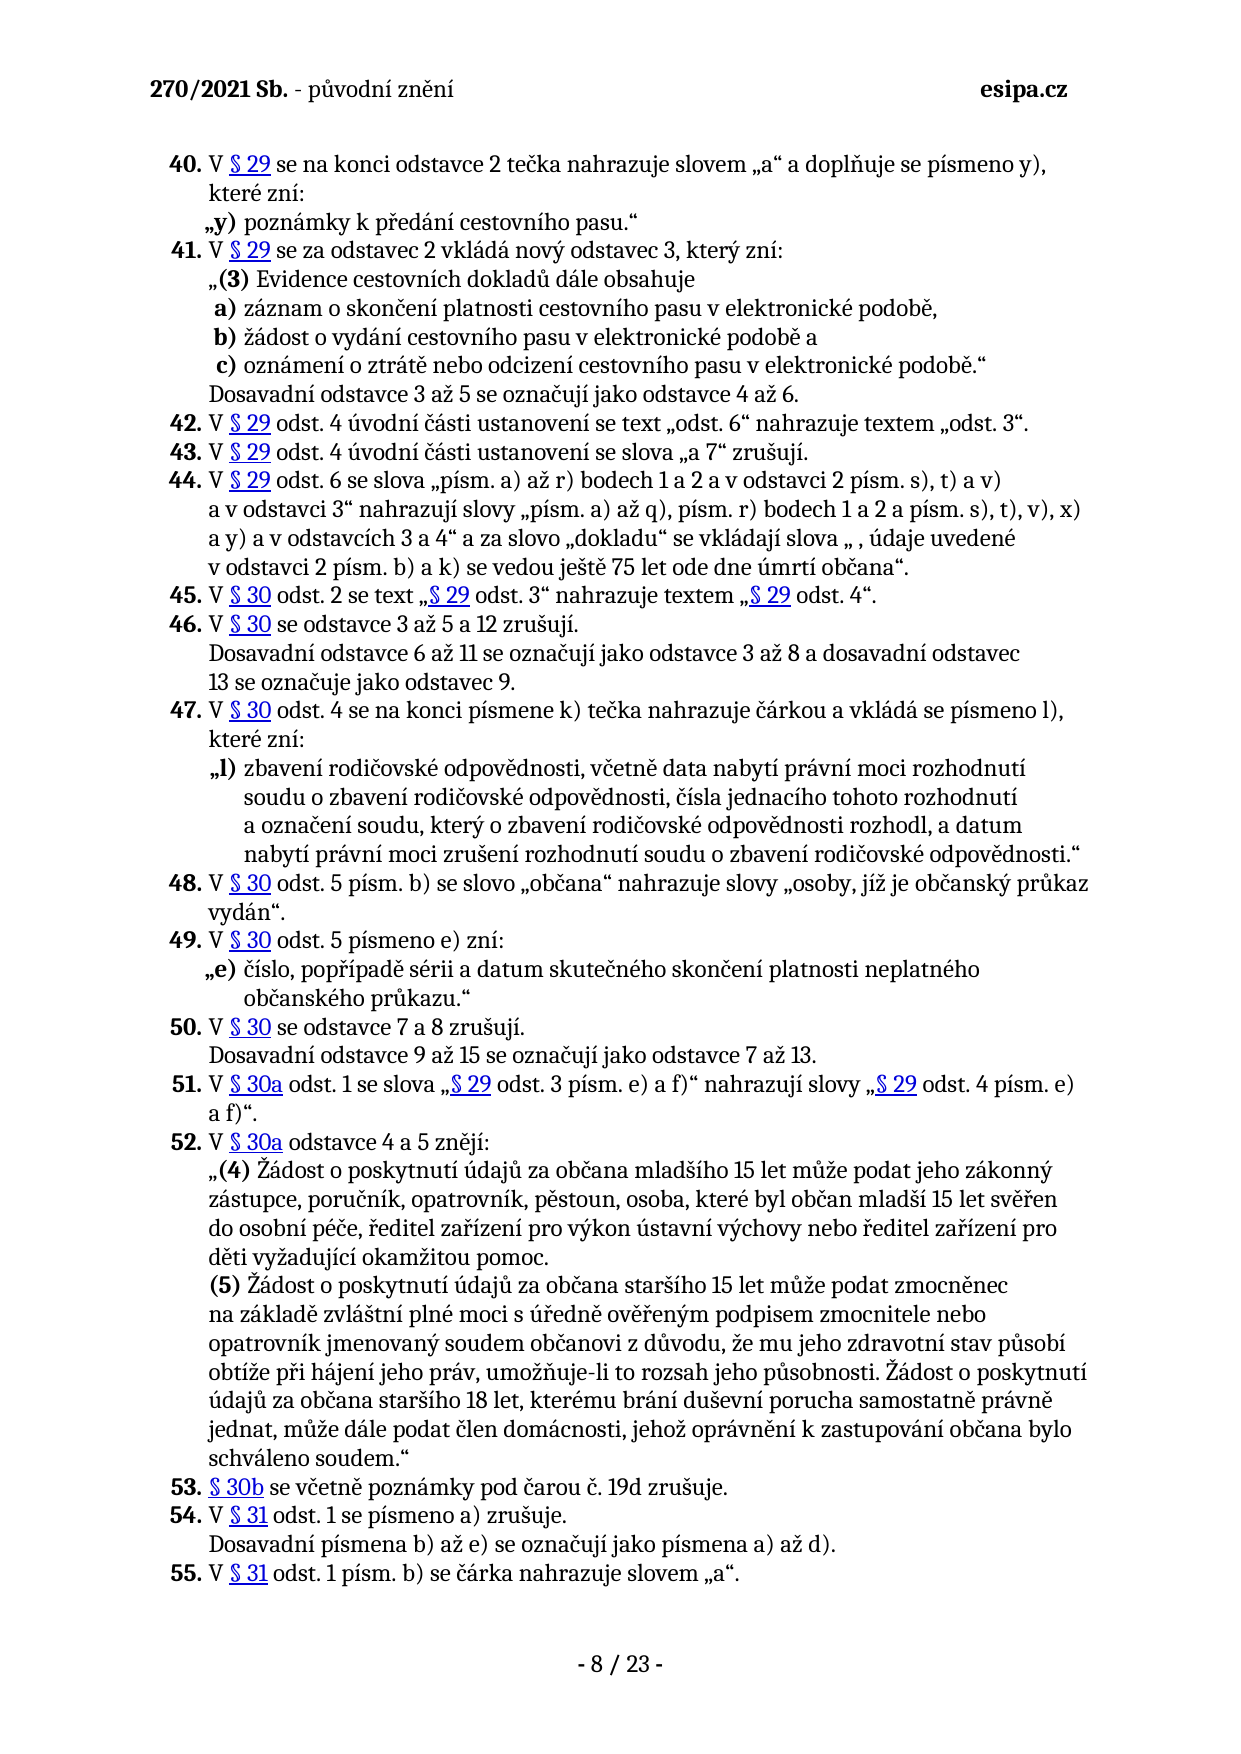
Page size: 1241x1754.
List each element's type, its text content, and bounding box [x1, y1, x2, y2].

text a) záznam o skončení platnosti cestovního pasu v elektronické podobě, [150, 294, 1090, 322]
text 46. V § 30 se odstavce 3 až 5 a 12 zrušují. [150, 610, 1090, 639]
text 44. V § 29 odst. 6 se slova „písm. a) až r) bodech 1 a 2 a v odstavci 2 písm. s), t) a v) a v odstavci 3“ nahrazují slovy „písm. a) až q), písm. r) bodech 1 a 2 a písm. s), t), v), x) a y) a v odstavcích 3 a 4“ a za slovo „dokladu“ se vkládají slova „ , údaje uvedené v odstavci 2 písm. b) a k) se vedou ještě 75 let ode dne úmrtí občana“. [150, 466, 1090, 581]
text 43. V § 29 odst. 4 úvodní části ustanovení se slova „a 7“ zrušují. [150, 437, 1090, 466]
text „e) číslo, popřípadě sérii a datum skutečného skončení platnosti neplatného občanského průkazu.“ [150, 955, 1090, 1012]
text c) oznámení o ztrátě nebo odcizení cestovního pasu v elektronické podobě.“ [150, 351, 1090, 380]
text „l) zbavení rodičovské odpovědnosti, včetně data nabytí právní moci rozhodnutí soudu o zbavení rodičovské odpovědnosti, čísla jednacího tohoto rozhodnutí a označení soudu, který o zbavení rodičovské odpovědnosti rozhodl, a datum nabytí právní moci zrušení rozhodnutí soudu o zbavení rodičovské odpovědnosti.“ [150, 754, 1090, 869]
text Dosavadní odstavce 6 až 11 se označují jako odstavce 3 až 8 a dosavadní odstavec 13 se označuje jako odstavec 9. [208, 639, 1090, 696]
text (5) Žádost o poskytnutí údajů za občana staršího 15 let může podat zmocněnec na základě zvláštní plné moci s úředně ověřeným podpisem zmocnitele nebo opatrovník jmenovaný soudem občanovi z důvodu, že mu jeho zdravotní stav působí obtíže při hájení jeho práv, umožňuje-li to rozsah jeho působnosti. Žádost o poskytnutí údajů za občana staršího 18 let, kterému brání duševní porucha samostatně právně jednat, může dále podat člen domácnosti, jehož oprávnění k zastupování občana bylo schváleno soudem.“ [208, 1271, 1090, 1472]
text Dosavadní odstavce 9 až 15 se označují jako odstavce 7 až 13. [208, 1041, 1090, 1070]
text Dosavadní písmena b) až e) se označují jako písmena a) až d). [208, 1530, 1090, 1559]
text 47. V § 30 odst. 4 se na konci písmene k) tečka nahrazuje čárkou a vkládá se písmeno l), které zní: [150, 696, 1090, 754]
text 45. V § 30 odst. 2 se text „§ 29 odst. 3“ nahrazuje textem „§ 29 odst. 4“. [150, 581, 1090, 610]
text 48. V § 30 odst. 5 písm. b) se slovo „občana“ nahrazuje slovy „osoby, jíž je občanský průkaz vydán“. [150, 869, 1090, 926]
text 40. V § 29 se na konci odstavce 2 tečka nahrazuje slovem „a“ a doplňuje se písmeno y), které zní: [150, 150, 1090, 207]
text 51. V § 30a odst. 1 se slova „§ 29 odst. 3 písm. e) a f)“ nahrazují slovy „§ 29 odst. 4 písm. e) a f)“. [150, 1070, 1090, 1127]
text 49. V § 30 odst. 5 písmeno e) zní: [150, 926, 1090, 955]
text b) žádost o vydání cestovního pasu v elektronické podobě a [150, 322, 1090, 351]
text Dosavadní odstavce 3 až 5 se označují jako odstavce 4 až 6. [208, 380, 1090, 409]
text „(3) Evidence cestovních dokladů dále obsahuje [208, 265, 1090, 294]
text 53. § 30b se včetně poznámky pod čarou č. 19d zrušuje. [150, 1472, 1090, 1501]
text 41. V § 29 se za odstavec 2 vkládá nový odstavec 3, který zní: [150, 236, 1090, 265]
text 55. V § 31 odst. 1 písm. b) se čárka nahrazuje slovem „a“. [150, 1559, 1090, 1587]
text 52. V § 30a odstavce 4 a 5 znějí: [150, 1127, 1090, 1156]
text 42. V § 29 odst. 4 úvodní části ustanovení se text „odst. 6“ nahrazuje textem „odst. 3“. [150, 409, 1090, 437]
text 50. V § 30 se odstavce 7 a 8 zrušují. [150, 1012, 1090, 1041]
text 54. V § 31 odst. 1 se písmeno a) zrušuje. [150, 1501, 1090, 1530]
text „y) poznámky k předání cestovního pasu.“ [150, 207, 1090, 236]
text „(4) Žádost o poskytnutí údajů za občana mladšího 15 let může podat jeho zákonný zástupce, poručník, opatrovník, pěstoun, osoba, které byl občan mladší 15 let svěřen do osobní péče, ředitel zařízení pro výkon ústavní výchovy nebo ředitel zařízení pro děti vyžadující okamžitou pomoc. [208, 1156, 1090, 1271]
